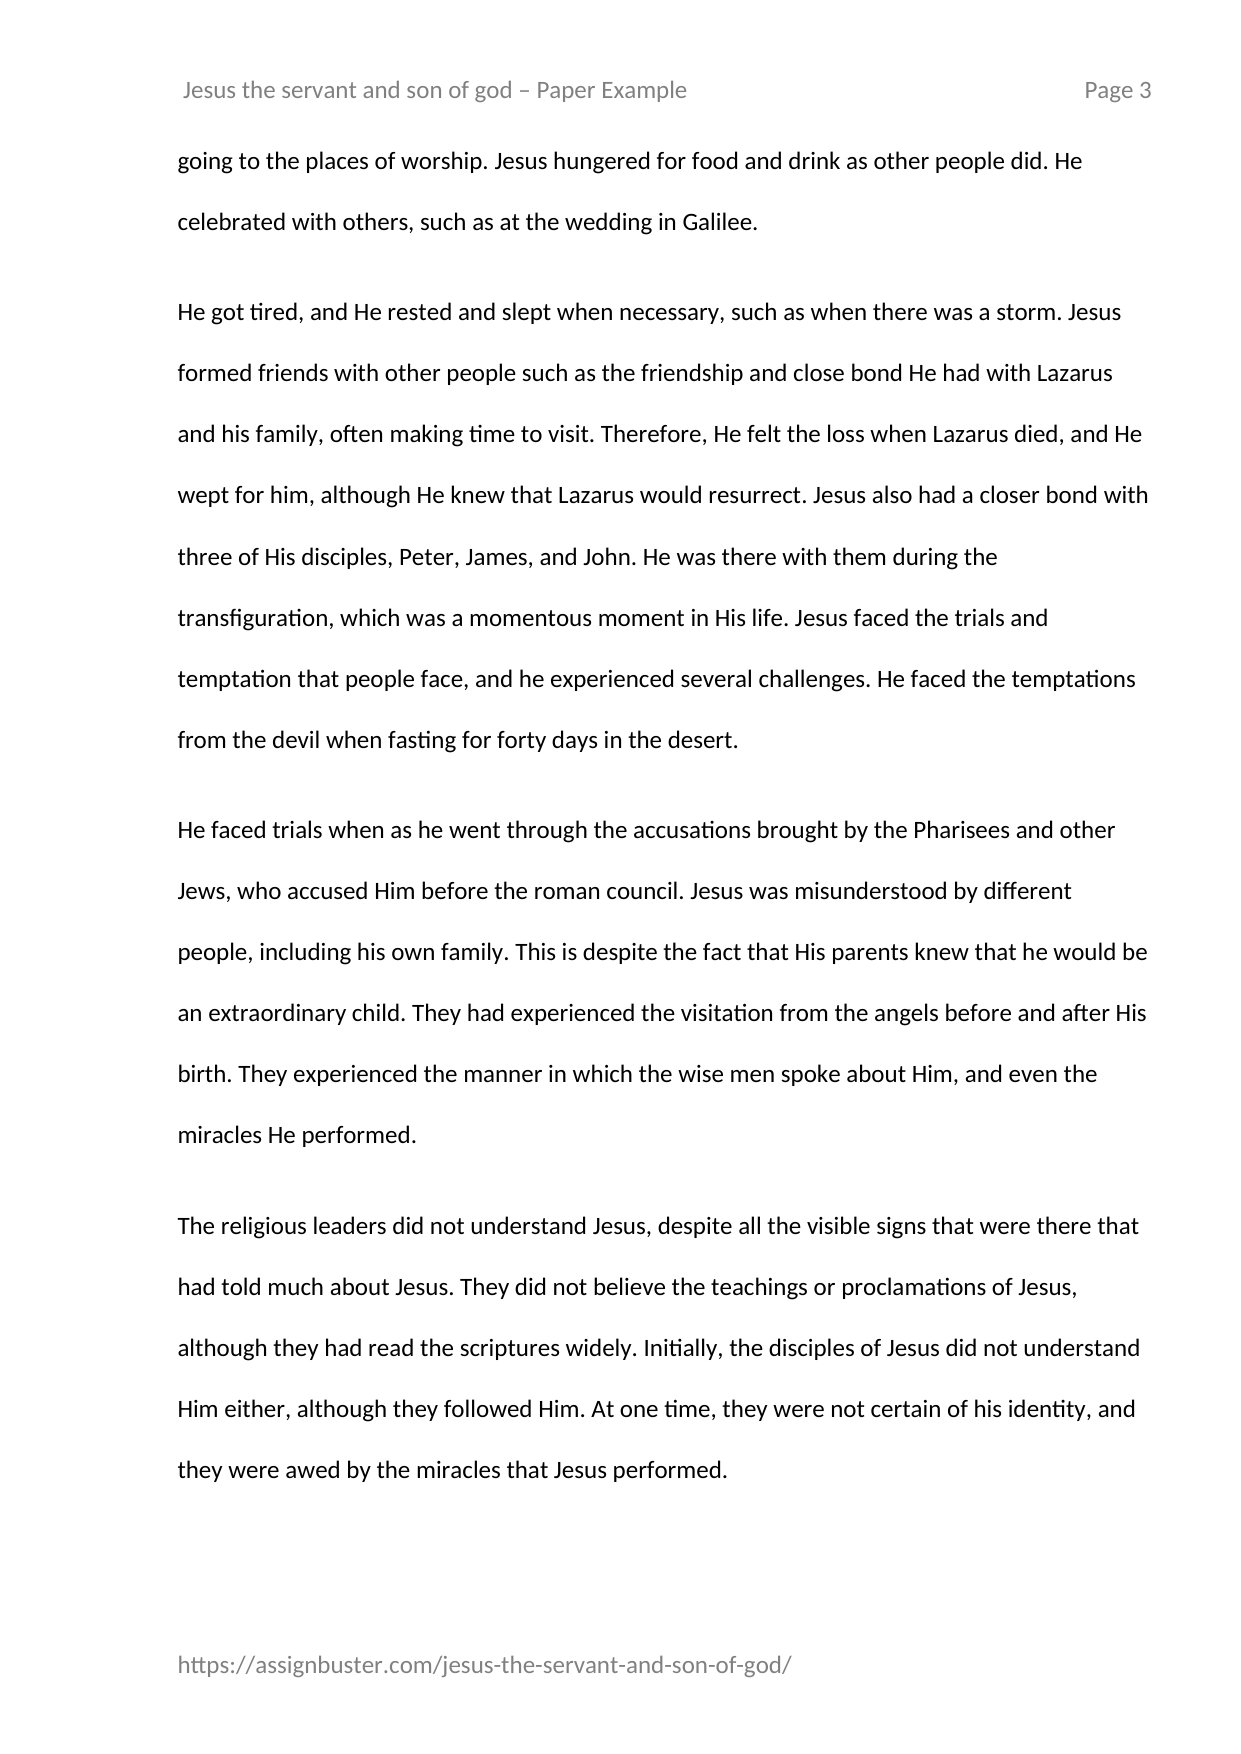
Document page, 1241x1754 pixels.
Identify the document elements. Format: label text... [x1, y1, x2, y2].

text He faced trials when as he went through the accusations brought by the Pharisees and other Jews, who accused Him before the roman council. Jesus was misunderstood by different people, including his own family. This is despite the fact that His parents knew that he would be an extraordinary child. They had experienced the visitation from the angels before and after His birth. They experienced the manner in which the wise men spoke about Him, and even the miracles He performed. [177, 814, 1152, 1150]
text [177, 145, 1152, 237]
text He got tired, and He rested and slept when necessary, such as when there was a storm. Jesus formed friends with other people such as the friendship and close bond He had with Lazarus and his family, often making time to visit. Therefore, He felt the loss when Lazarus died, and He wept for him, although He knew that Lazarus would resurrect. Jesus also had a closer bond with three of His disciples, Peter, James, and John. He was there with them during the transfiguration, which was a momentous moment in His life. Jesus faced the trials and temptation that people face, and he experienced several challenges. He faced the temptations from the devil when fasting for forty days in the desert. [177, 297, 1152, 754]
text The religious leaders did not understand Jesus, despite all the visible signs that were there that had told much about Jesus. They did not believe the teachings or proclamations of Jesus, although they had read the scriptures widely. Initially, the disciples of Jesus did not understand Him either, although they followed Him. At one time, they were not certain of his identity, and they were awed by the miracles that Jesus performed. [177, 1210, 1152, 1485]
